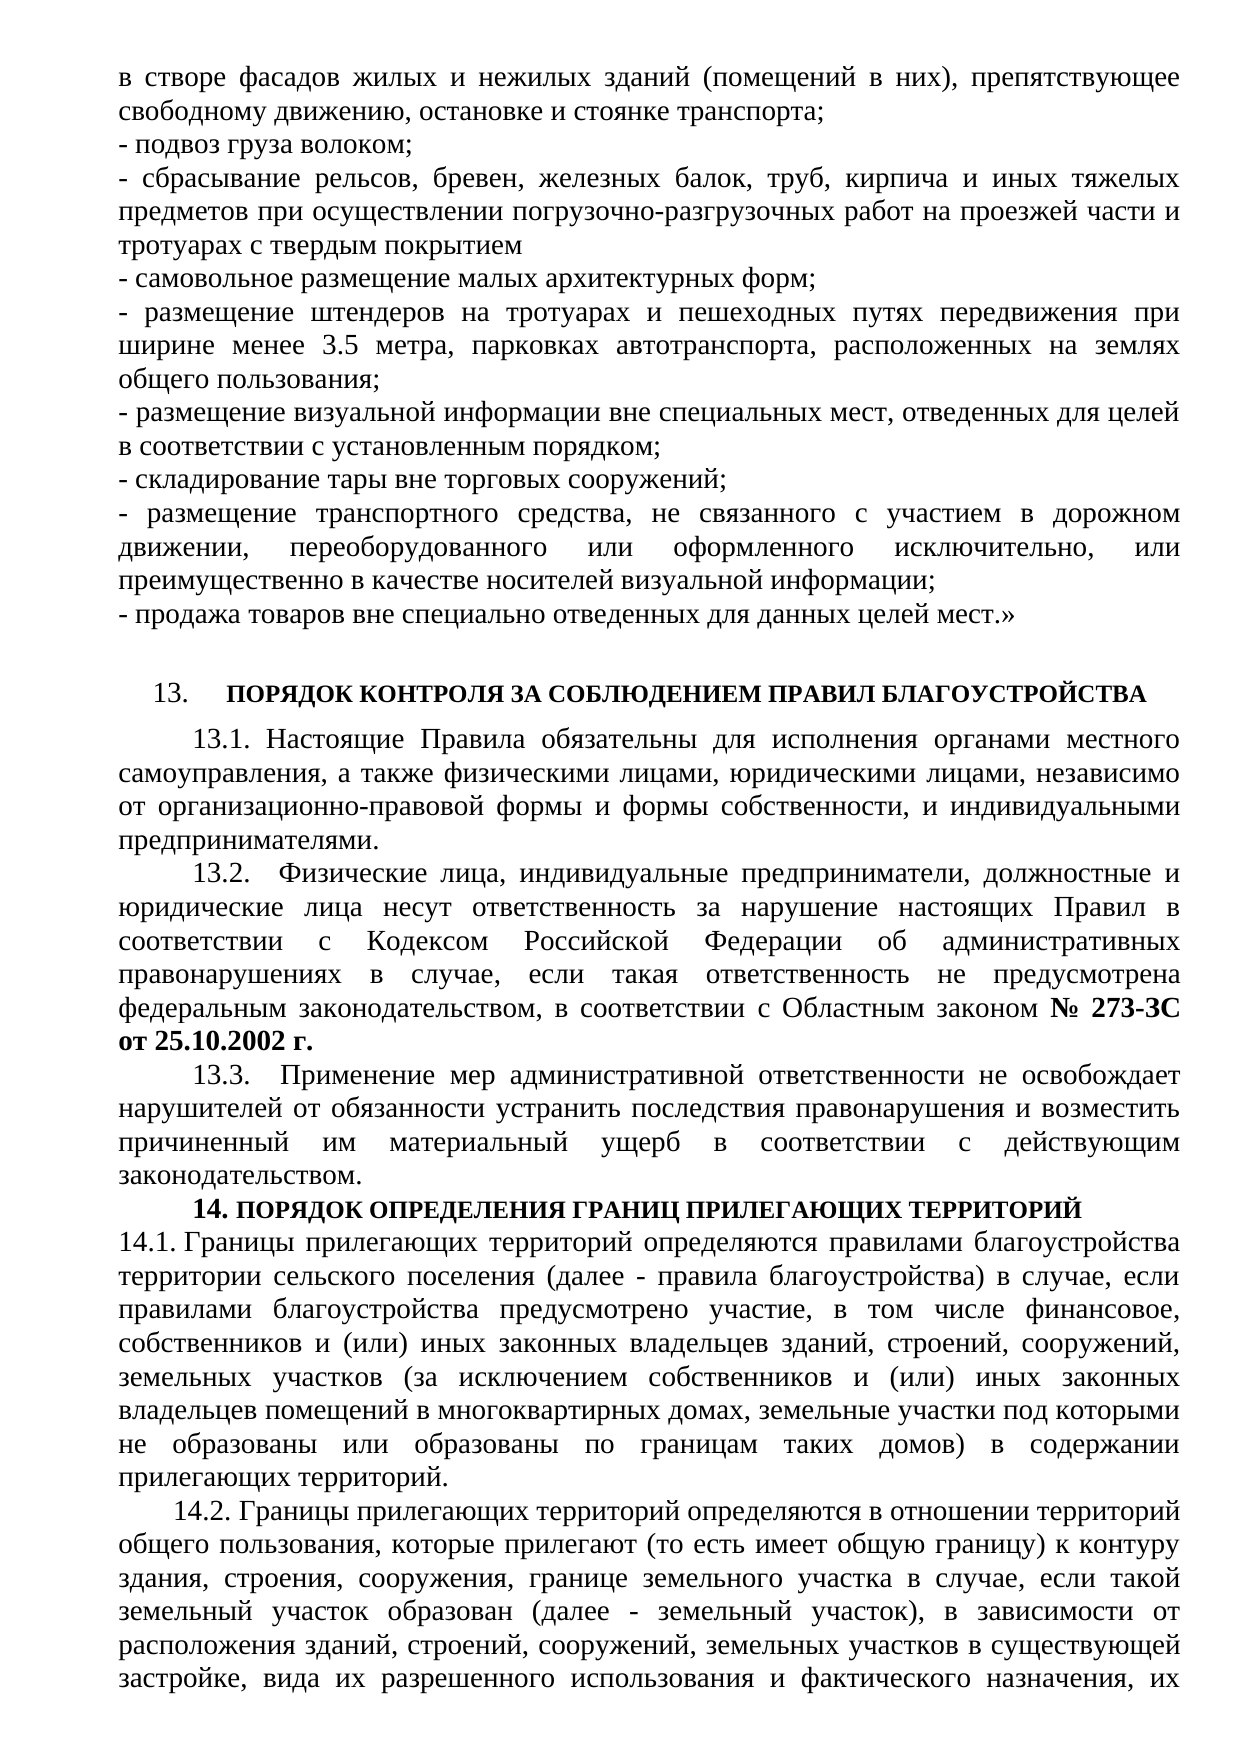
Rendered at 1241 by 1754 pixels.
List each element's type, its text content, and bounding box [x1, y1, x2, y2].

text - размещение визуальной информации вне специальных мест, отведенных для целей в соответствии с установленным порядком; [118, 394, 1181, 462]
text 14.1. Границы прилегающих территорий определяются правилами благоустройства территории сельского поселения (далее - правила благоустройства) в случае, если правилами благоустройства предусмотрено участие, в том числе финансовое, собственников и (или) иных законных владельцев зданий, строений, сооружений, земельных участков (за исключением собственников и (или) иных законных владельцев помещений в многоквартирных домах, земельные участки под которыми не образованы или образованы по границам таких домов) в содержании прилегающих территорий. [118, 1224, 1181, 1493]
list Физические лица, индивидуальные предприниматели, должностные и юридические лица несут ответственность за нарушение настоящих Правил в соответствии с Кодексом Российской Федерации об административных правонарушениях в случае, если такая ответственность не предусмотрена федеральным законодательством, в соответствии с Областным законом № 273-ЗС от 25.10.2002 г. [118, 856, 1181, 1057]
text - складирование тары вне торговых сооружений; [118, 462, 1181, 495]
list ПОРЯДОК КОНТРОЛЯ ЗА СОБЛЮДЕНИЕМ ПРАВИЛ БЛАГОУСТРОЙСТВА [118, 675, 1181, 709]
text - размещение штендеров на тротуарах и пешеходных путях передвижения при ширине менее 3.5 метра, парковках автотранспорта, расположенных на землях общего пользования; [118, 294, 1181, 394]
text - подвоз груза волоком; [118, 126, 1181, 160]
text - самовольное размещение малых архитектурных форм; [118, 260, 1181, 294]
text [118, 1493, 1181, 1694]
text - размещение транспортного средства, не связанного с участием в дорожном движении, переоборудованного или оформленного исключительно, или преимущественно в качестве носителей визуальной информации; [118, 495, 1181, 596]
list Настоящие Правила обязательны для исполнения органами местного самоуправления, а также физическими лицами, юридическими лицами, независимо от организационно-правовой формы и формы собственности, и индивидуальными предпринимателями. [118, 721, 1181, 856]
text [118, 59, 1181, 126]
text - сбрасывание рельсов, бревен, железных балок, труб, кирпича и иных тяжелых предметов при осуществлении погрузочно-разгрузочных работ на проезжей части и тротуарах с твердым покрытием [118, 160, 1181, 260]
list Применение мер административной ответственности не освобождает нарушителей от обязанности устранить последствия правонарушения и возместить причиненный им материальный ущерб в соответствии с действующим законодательством. [118, 1057, 1181, 1191]
text 14. ПОРЯДОК ОПРЕДЕЛЕНИЯ ГРАНИЦ ПРИЛЕГАЮЩИХ ТЕРРИТОРИЙ [192, 1191, 1181, 1224]
text - продажа товаров вне специально отведенных для данных целей мест.» [118, 596, 1181, 629]
